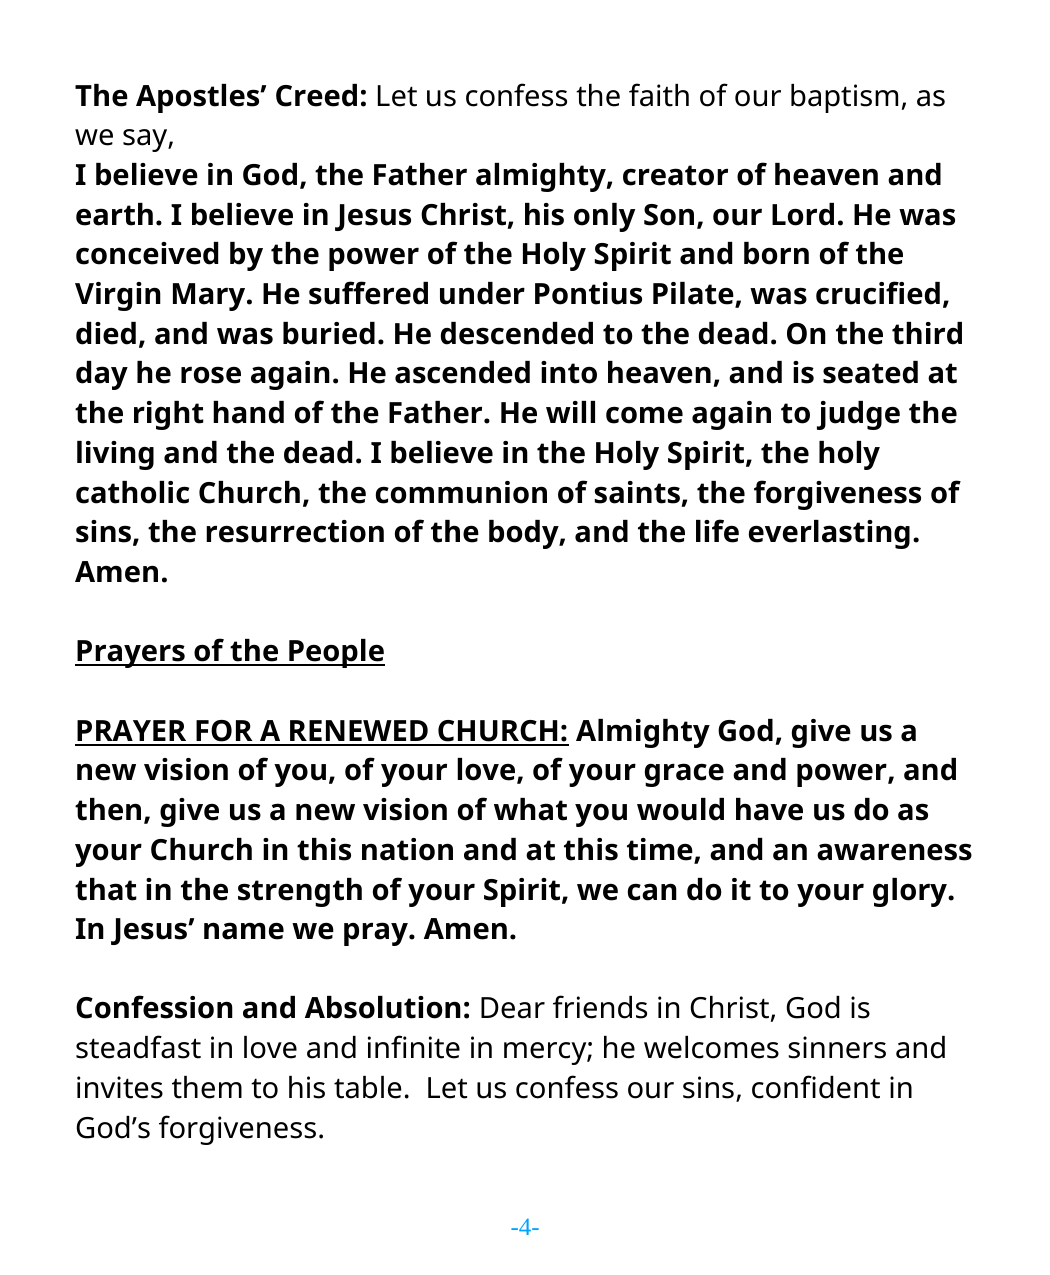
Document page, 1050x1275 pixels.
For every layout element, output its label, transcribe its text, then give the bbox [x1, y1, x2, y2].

text I believe in God, the Father almighty, creator of heaven and earth. I believe in Jesus Christ, his only Son, our Lord. He was conceived by the power of the Holy Spirit and born of the Virgin Mary. He suffered under Pontius Pilate, was crucified, died, and was buried. He descended to the dead. On the third day he rose again. He ascended into heaven, and is seated at the right hand of the Father. He will come again to judge the living and the dead. I believe in the Holy Spirit, the holy catholic Church, the communion of saints, the forgiveness of sins, the resurrection of the body, and the life everlasting. Amen. [75, 154, 975, 591]
text Confession and Absolution: Dear friends in Christ, God is steadfast in love and infinite in mercy; he welcomes sinners and invites them to his table. Let us confess our sins, confident in God’s forgiveness. [75, 988, 975, 1147]
text Prayers of the People [75, 631, 975, 670]
text PRAYER FOR A RENEWED CHURCH: Almighty God, give us a new vision of you, of your love, of your grace and power, and then, give us a new vision of what you would have us do as your Church in this nation and at this time, and an awareness that in the strength of your Spirit, we can do it to your glory. In Jesus’ name we pray. Amen. [75, 710, 975, 948]
text The Apostles’ Creed: Let us confess the faith of our baptism, as we say, [75, 75, 975, 154]
